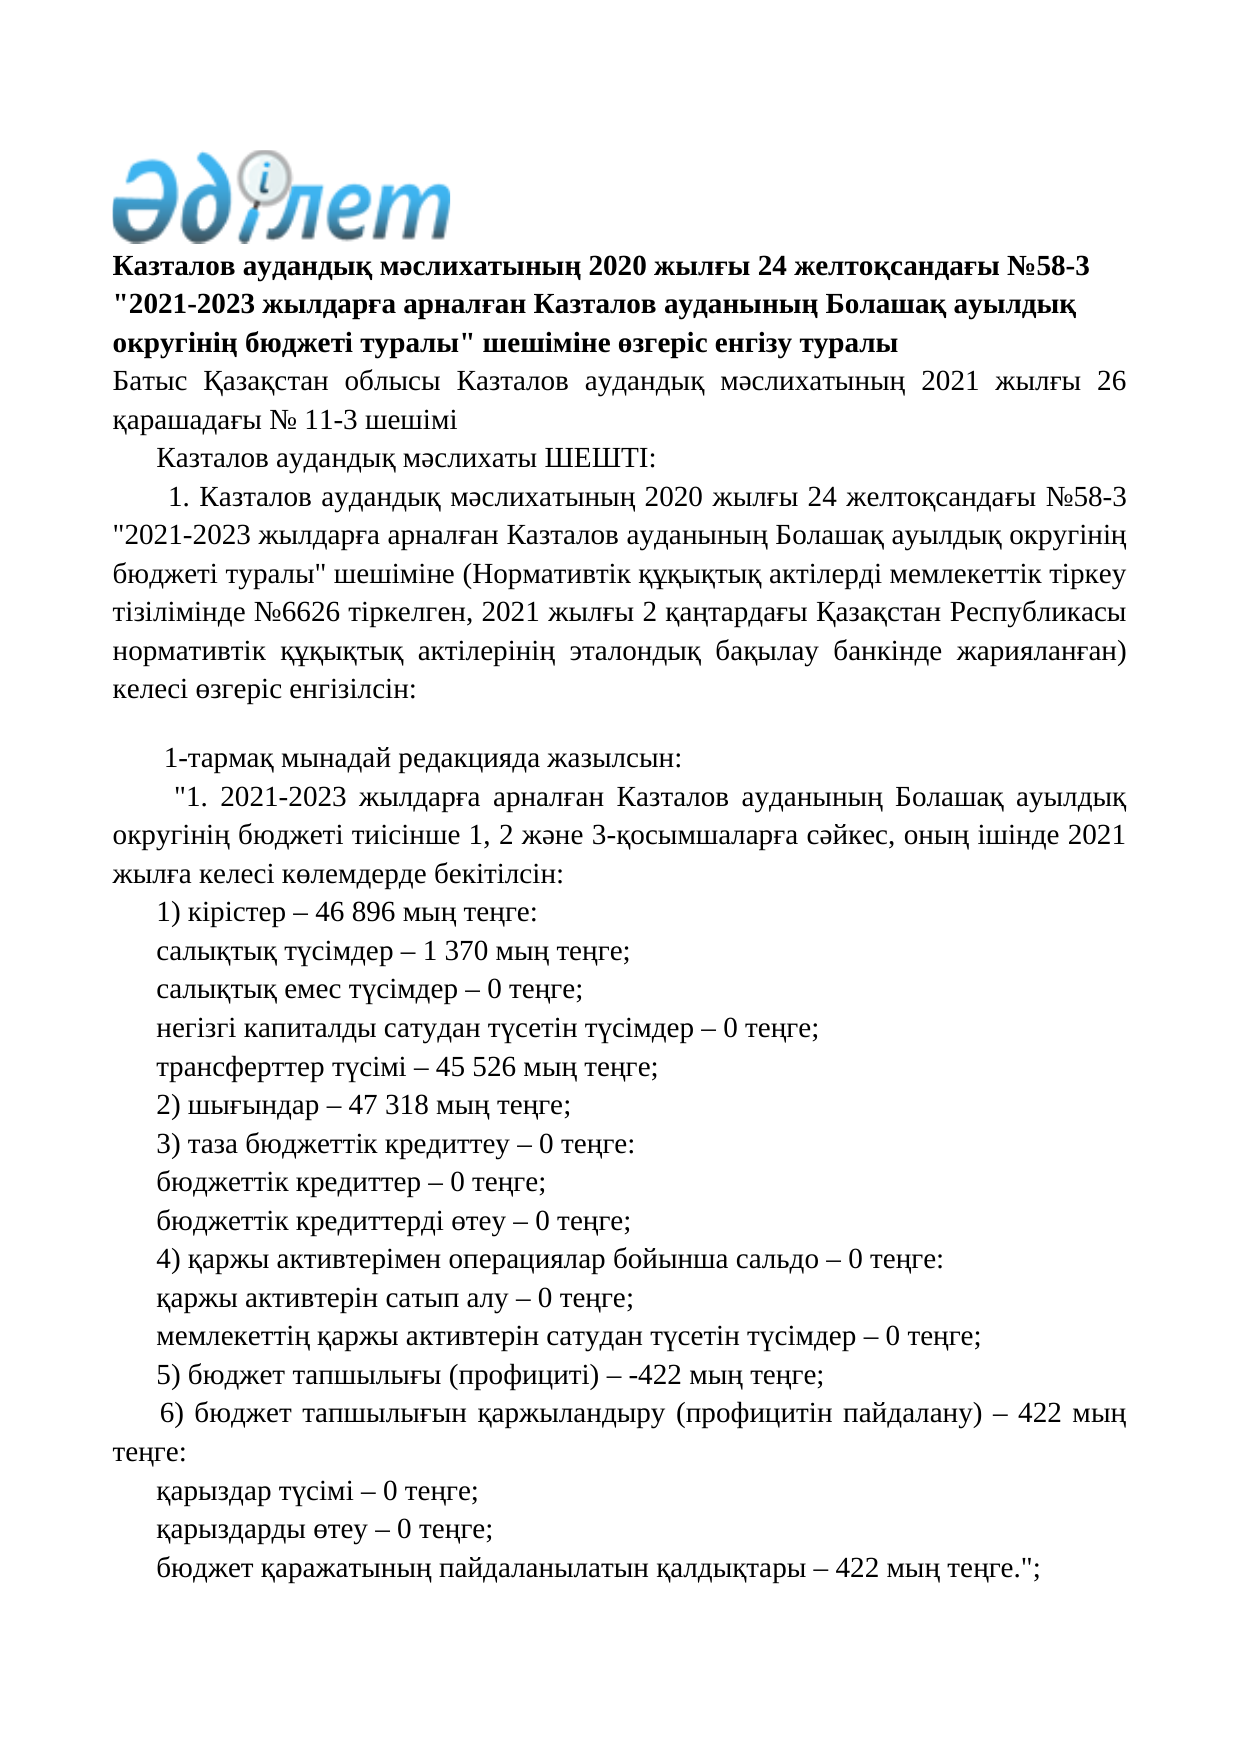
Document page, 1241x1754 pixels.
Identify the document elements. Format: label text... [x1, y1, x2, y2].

text бюджеттік кредиттерді өтеу – 0 теңге; [112, 1203, 1128, 1236]
text трансферттер түсімі – 45 526 мың теңге; [112, 1049, 1128, 1082]
picture [112, 150, 451, 244]
text "1. 2021-2023 жылдарға арналған Казталов ауданының Болашақ ауылдық округінің бюджеті тиісінше 1, 2 және 3-қосымшаларға сәйкес, оның ішінде 2021 жылға келесі көлемдерде бекітілсін: [112, 779, 1128, 889]
text қаржы активтерін сатып алу – 0 теңге; [112, 1280, 1128, 1313]
text 6) бюджет тапшылығын қаржыландыру (профицитін пайдалану) – 422 мың теңге: [112, 1396, 1128, 1468]
text 5) бюджет тапшылығы (профициті) – -422 мың теңге; [112, 1357, 1128, 1391]
text 4) қаржы активтерімен операциялар бойынша сальдо – 0 теңге: [112, 1241, 1128, 1275]
text 1. Казталов аудандық мәслихатының 2020 жылғы 24 желтоқсандағы №58-3 "2021-2023 жылдарға арналған Казталов ауданының Болашақ ауылдық округінің бюджеті туралы" шешіміне (Нормативтік құқықтық актілерді мемлекеттік тіркеу тізілімінде №6626 тіркелген, 2021 жылғы 2 қаңтардағы Қазақстан Республикасы нормативтік құқықтық актілерінің эталондық бақылау банкінде жарияланған) келесі өзгеріс енгізілсін: [112, 479, 1128, 705]
text салықтық емес түсімдер – 0 теңге; [112, 972, 1128, 1005]
text бюджеттік кредиттер – 0 теңге; [112, 1164, 1128, 1198]
text 1-тармақ мынадай редакцияда жазылсын: [112, 740, 1128, 774]
text қарыздар түсімі – 0 теңге; [112, 1473, 1128, 1506]
text Казталов аудандық мәслихаты ШЕШТІ: [112, 440, 1128, 474]
text қарыздарды өтеу – 0 теңге; [112, 1511, 1128, 1545]
text бюджет қаражатының пайдаланылатын қалдықтары – 422 мың теңге."; [112, 1550, 1128, 1583]
text салықтық түсімдер – 1 370 мың теңге; [112, 933, 1128, 967]
text 1) кірістер – 46 896 мың теңге: [112, 894, 1128, 928]
text Батыс Қазақстан облысы Казталов аудандық мәслихатының 2021 жылғы 26 қарашадағы № 11-3 шешімі [112, 363, 1128, 435]
text 2) шығындар – 47 318 мың теңге; [112, 1087, 1128, 1121]
text негізгі капиталды сатудан түсетін түсімдер – 0 теңге; [112, 1010, 1128, 1044]
text 3) таза бюджеттік кредиттеу – 0 теңге: [112, 1126, 1128, 1159]
text мемлекеттің қаржы активтерін сатудан түсетін түсімдер – 0 теңге; [112, 1318, 1128, 1352]
text Казталов аудандық мәслихатының 2020 жылғы 24 желтоқсандағы №58-3 "2021-2023 жылдарға арналған Казталов ауданының Болашақ ауылдық округінің бюджеті туралы" шешіміне өзгеріс енгізу туралы [112, 248, 1128, 358]
